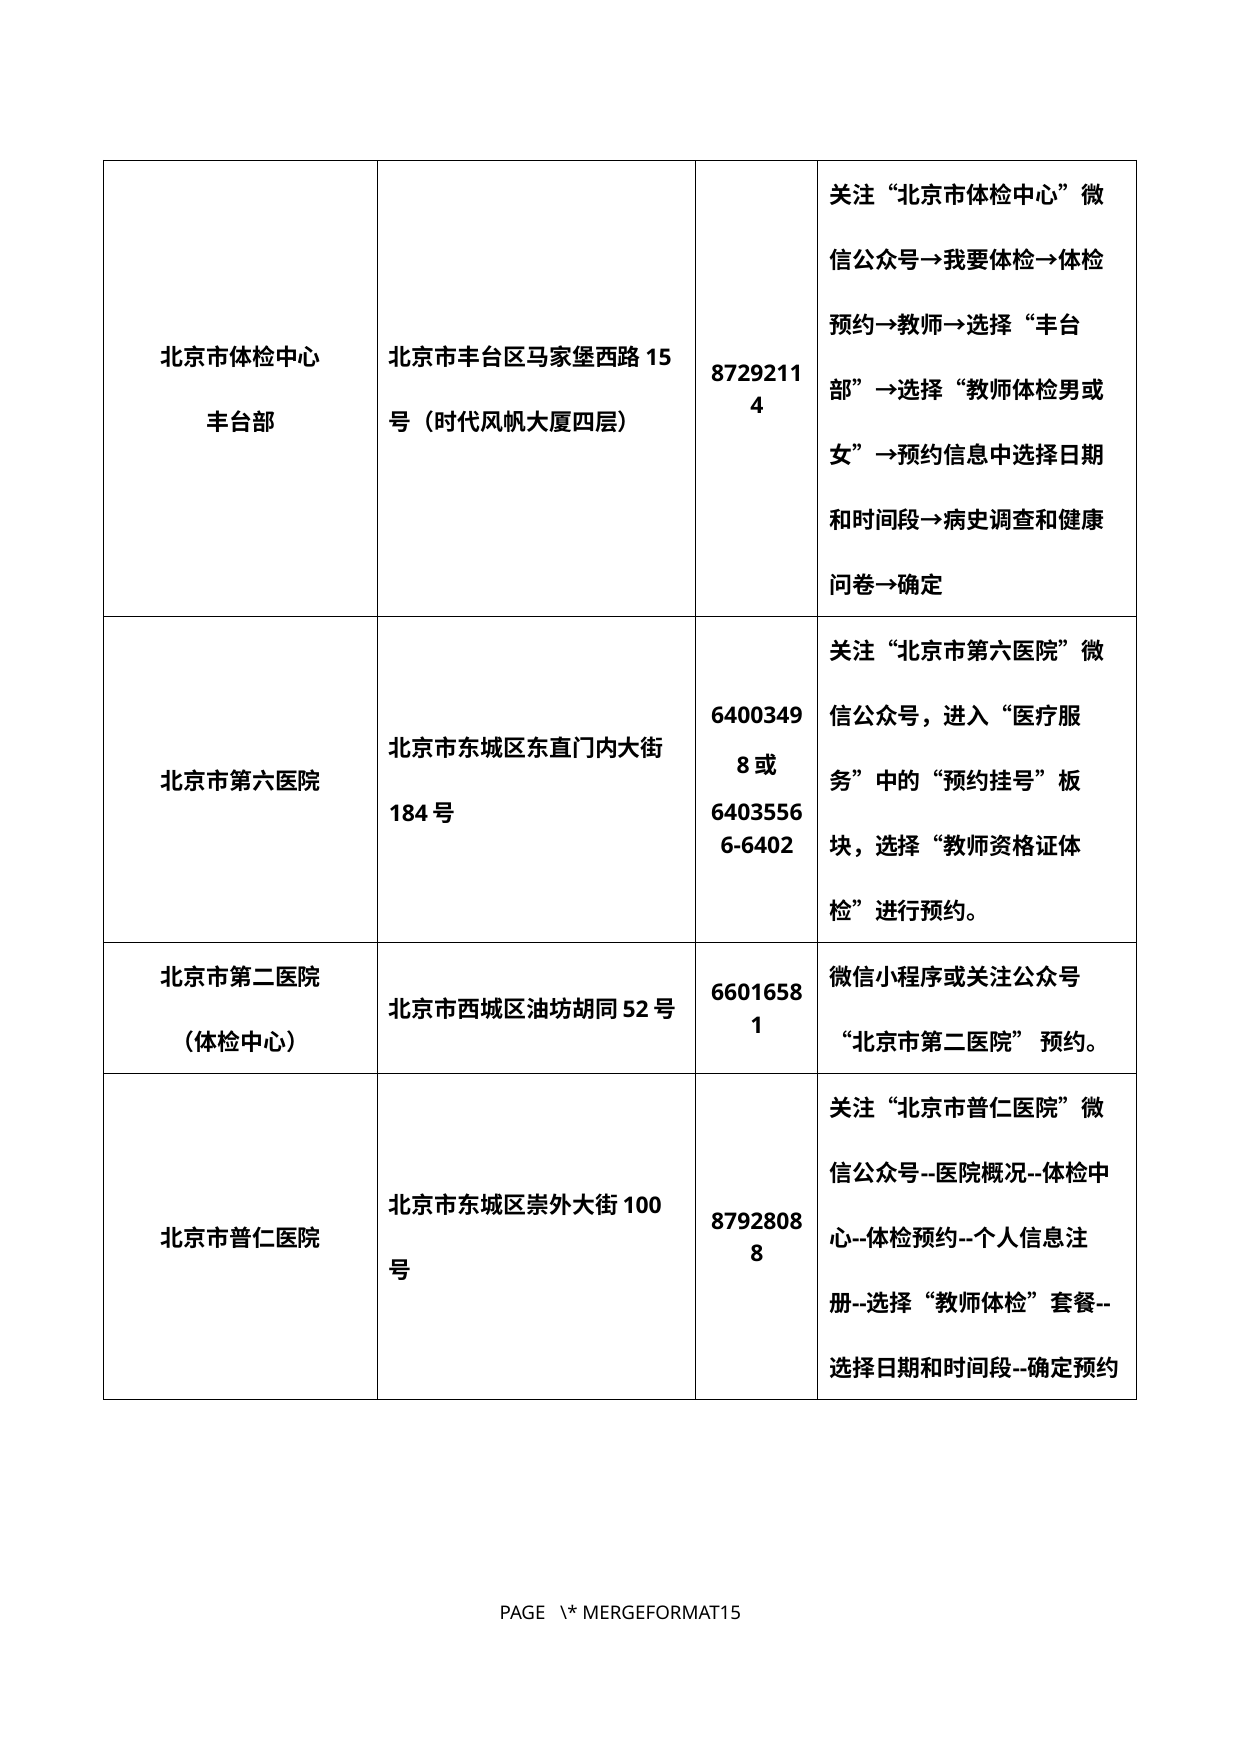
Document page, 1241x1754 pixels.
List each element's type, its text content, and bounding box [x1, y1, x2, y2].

table_cell 北京市东城区崇外大街100号 [378, 1074, 695, 1399]
table_cell 北京市第六医院 [104, 617, 377, 942]
table_cell 关注“北京市第六医院”微信公众号，进入“医疗服务”中的“预约挂号”板块，选择“教师资格证体检”进行预约。 [818, 617, 1136, 942]
table_cell 北京市体检中心 丰台部 [104, 161, 377, 616]
table_cell 北京市第二医院 （体检中心） [104, 943, 377, 1073]
table_cell 87928088 [696, 1074, 817, 1399]
table_cell 关注“北京市普仁医院”微信公众号--医院概况--体检中心--体检预约--个人信息注册--选择“教师体检”套餐--选择日期和时间段--确定预约 [818, 1074, 1136, 1399]
table_cell 北京市东城区东直门内大街184号 [378, 617, 695, 942]
table_cell 64003498或64035566-6402 [696, 617, 817, 942]
table_cell 微信小程序或关注公众号“北京市第二医院” 预约。 [818, 943, 1136, 1073]
table_cell 66016581 [696, 943, 817, 1073]
table_cell 北京市普仁医院 [104, 1074, 377, 1399]
table_cell 北京市西城区油坊胡同52号 [378, 943, 695, 1073]
table_cell 关注“北京市体检中心”微信公众号→我要体检→体检预约→教师→选择“丰台部”→选择“教师体检男或女”→预约信息中选择日期和时间段→病史调查和健康问卷→确定 [818, 161, 1136, 616]
table_cell 北京市丰台区马家堡西路15号（时代风帆大厦四层） [378, 161, 695, 616]
table_cell 87292114 [696, 161, 817, 616]
